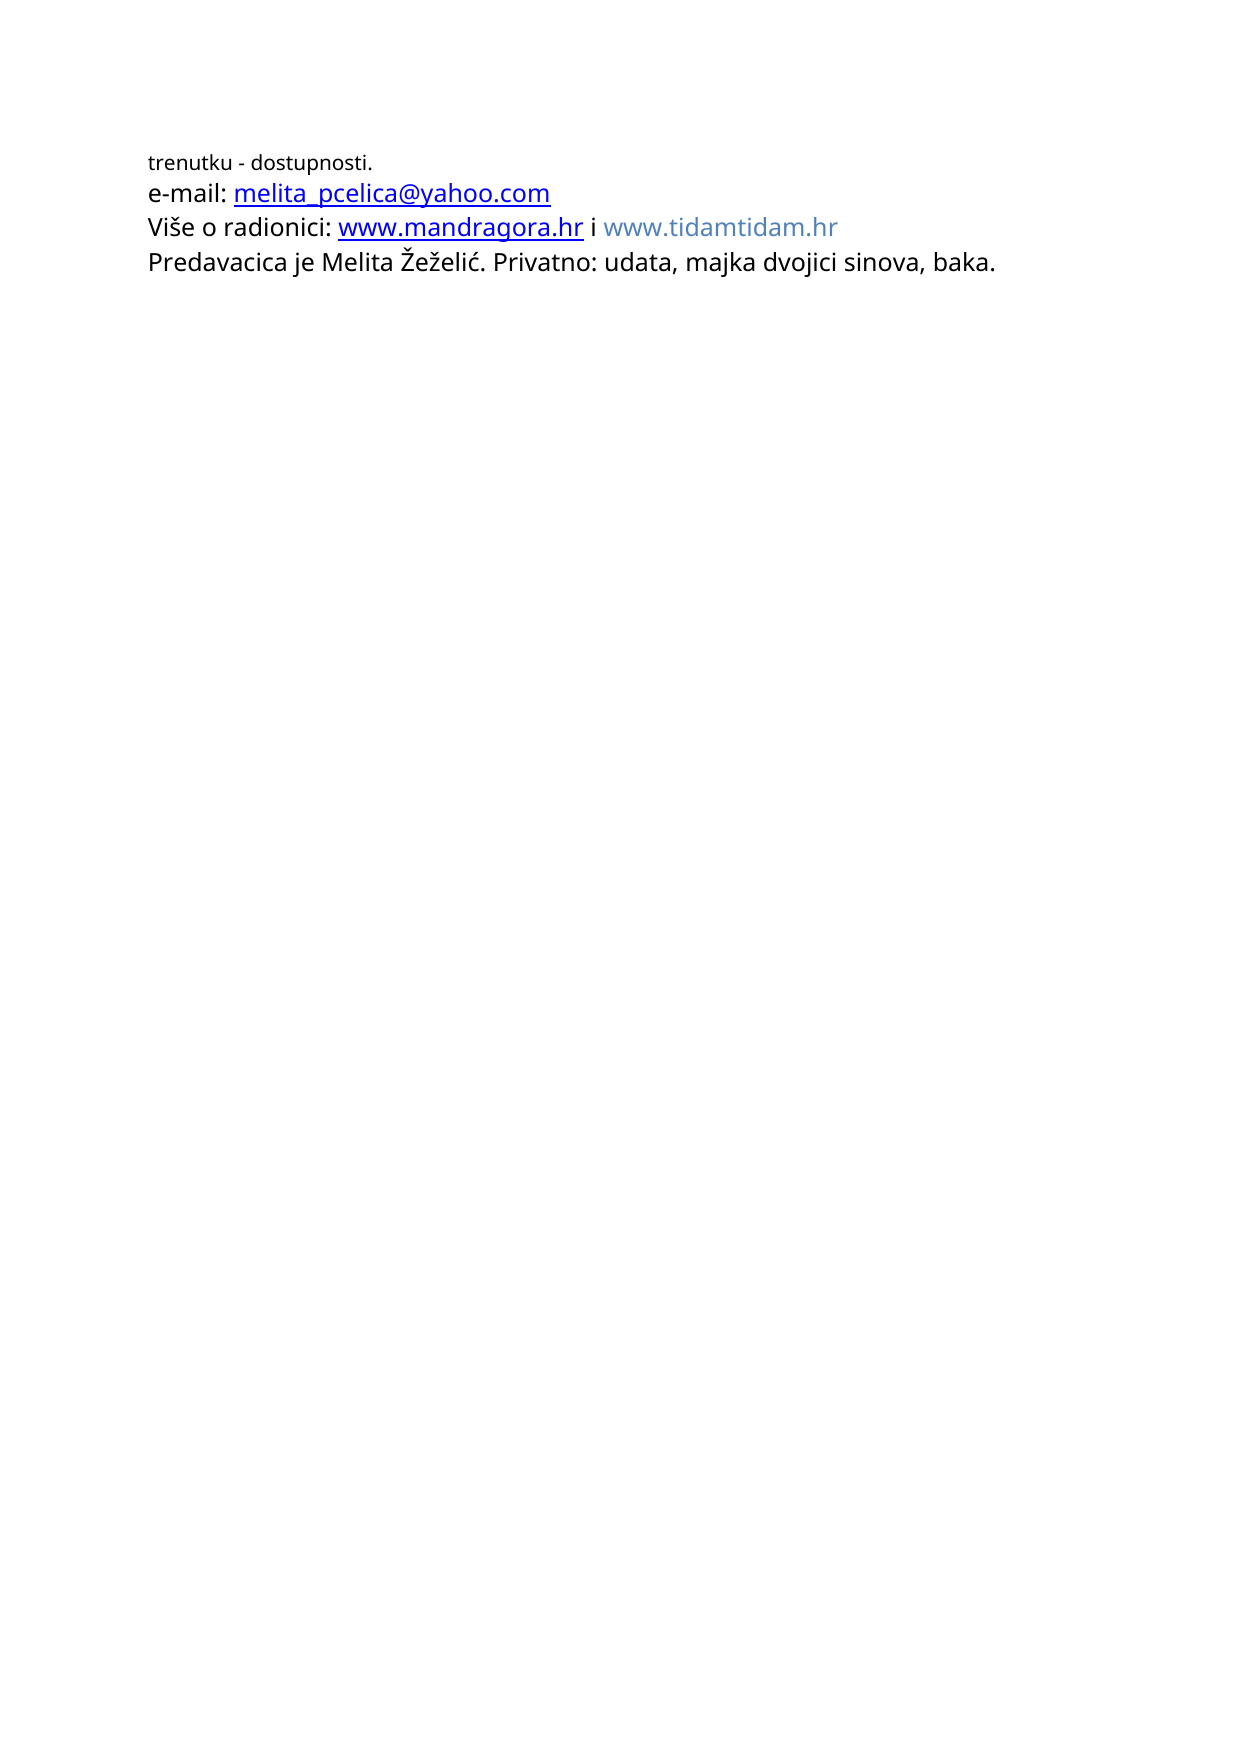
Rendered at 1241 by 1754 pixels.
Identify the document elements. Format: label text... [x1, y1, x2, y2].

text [148, 148, 1093, 210]
text Više o radionici: www.mandragora.hr i www.tidamtidam.hr Predavacica je Melita Žeželić. Privatno: udata, majka dvojici sinova, baka. [148, 210, 1093, 278]
